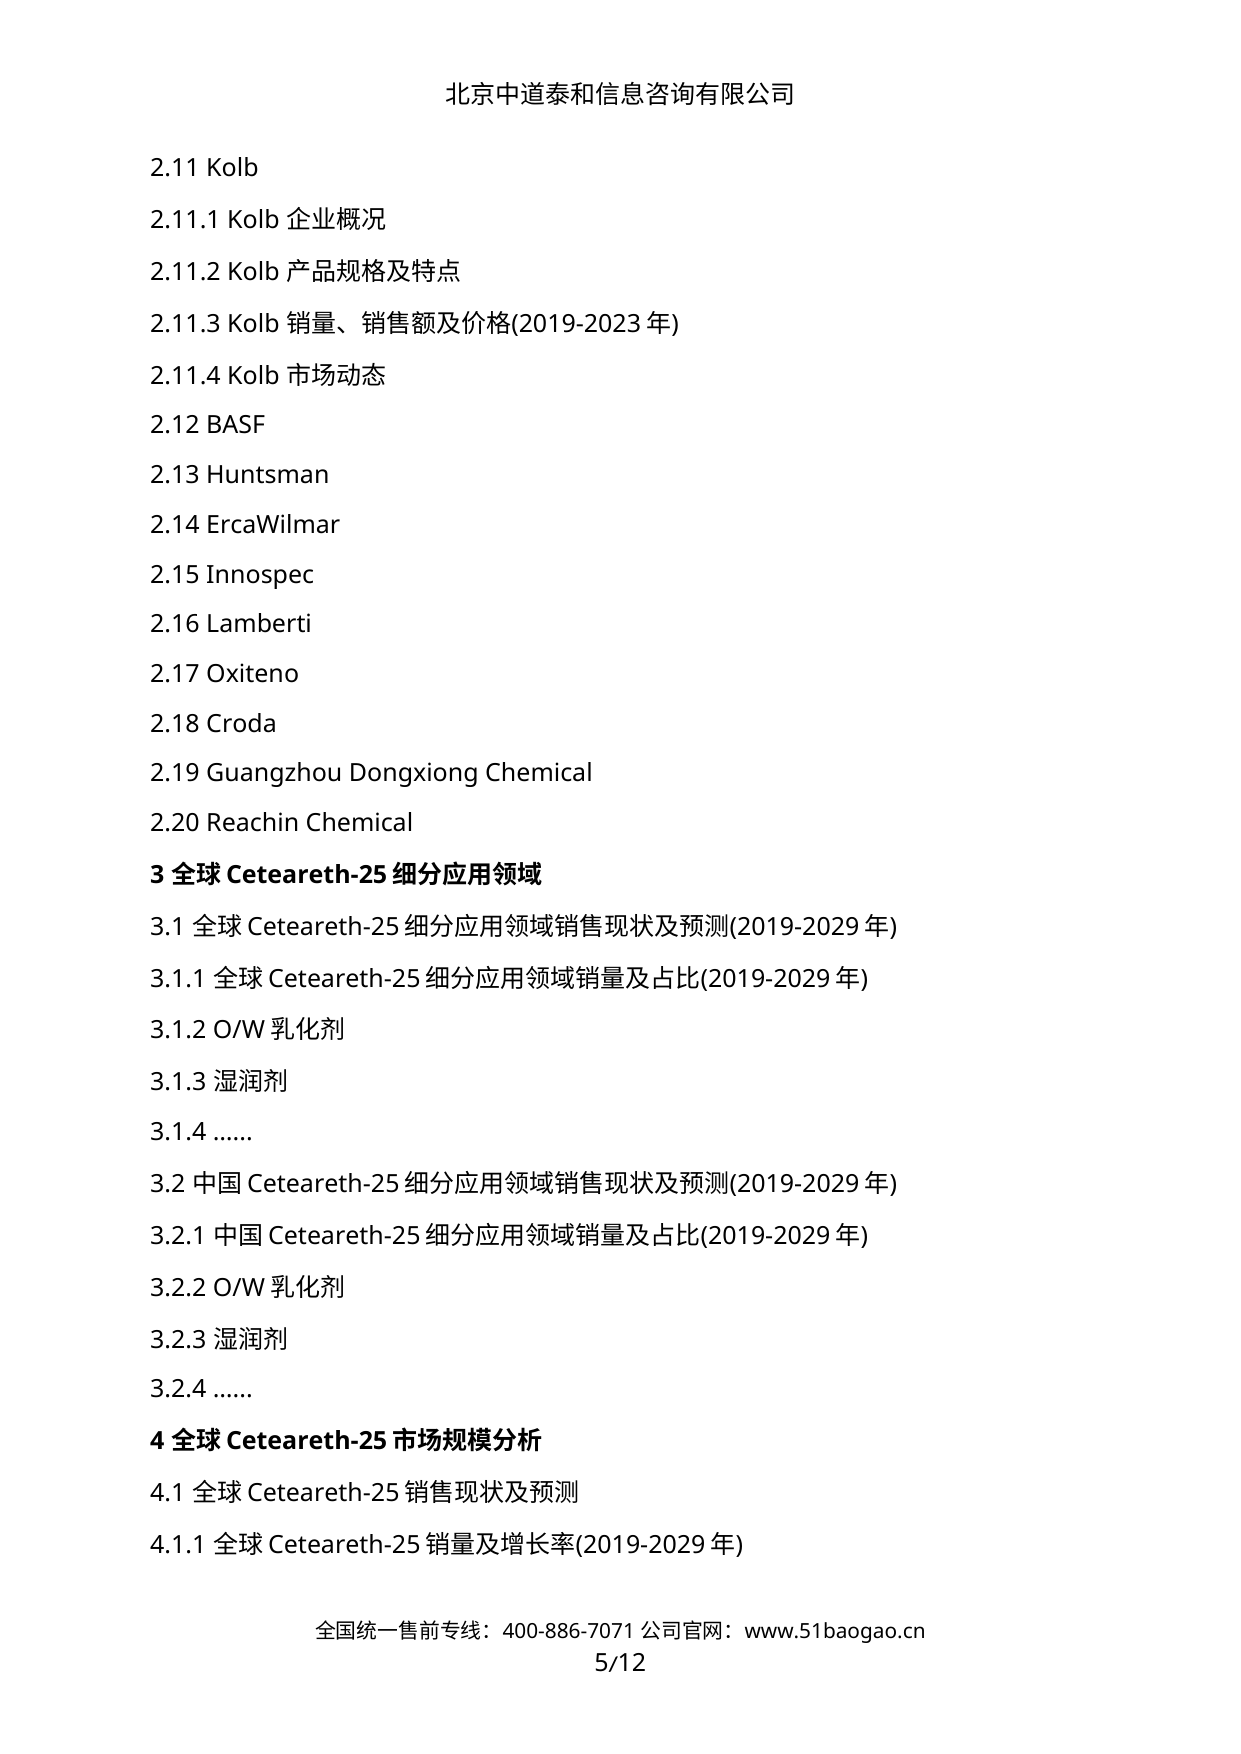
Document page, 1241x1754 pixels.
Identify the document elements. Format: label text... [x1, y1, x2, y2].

text 2.11.2 Kolb 产品规格及特点 [150, 252, 1090, 288]
text 2.12 BASF [150, 407, 1090, 441]
text 2.16 Lamberti [150, 606, 1090, 640]
text 3.1 全球Ceteareth-25细分应用领域销售现状及预测(2019-2029年) [150, 906, 1090, 942]
text 2.19 Guangzhou Dongxiong Chemical [150, 755, 1090, 789]
text 3.2.3 湿润剂 [150, 1319, 1090, 1355]
text 3.1.2 O/W乳化剂 [150, 1010, 1090, 1046]
text 2.20 Reachin Chemical [150, 805, 1090, 839]
text 2.15 Innospec [150, 556, 1090, 590]
text 3.2.2 O/W乳化剂 [150, 1267, 1090, 1303]
text 4.1 全球Ceteareth-25销售现状及预测 [150, 1472, 1090, 1509]
text 3.2 中国Ceteareth-25细分应用领域销售现状及预测(2019-2029年) [150, 1163, 1090, 1200]
text 3.2.1 中国Ceteareth-25细分应用领域销量及占比(2019-2029年) [150, 1215, 1090, 1252]
text 4 全球Ceteareth-25市场规模分析 [150, 1421, 1090, 1457]
text 4.1.1 全球Ceteareth-25销量及增长率(2019-2029年) [150, 1524, 1090, 1561]
text 2.11.3 Kolb 销量、销售额及价格(2019-2023年) [150, 303, 1090, 340]
text 3.1.1 全球Ceteareth-25细分应用领域销量及占比(2019-2029年) [150, 958, 1090, 994]
text 2.11 Kolb [150, 150, 1090, 184]
text 2.18 Croda [150, 705, 1090, 739]
text 3 全球Ceteareth-25细分应用领域 [150, 854, 1090, 891]
text 2.13 Huntsman [150, 457, 1090, 491]
text 2.11.4 Kolb 市场动态 [150, 355, 1090, 392]
text 2.17 Oxiteno [150, 656, 1090, 690]
text 3.1.4 …... [150, 1114, 1090, 1148]
text 2.14 ErcaWilmar [150, 507, 1090, 541]
text 3.2.4 …... [150, 1371, 1090, 1405]
text 3.1.3 湿润剂 [150, 1062, 1090, 1098]
text 2.11.1 Kolb 企业概况 [150, 200, 1090, 236]
